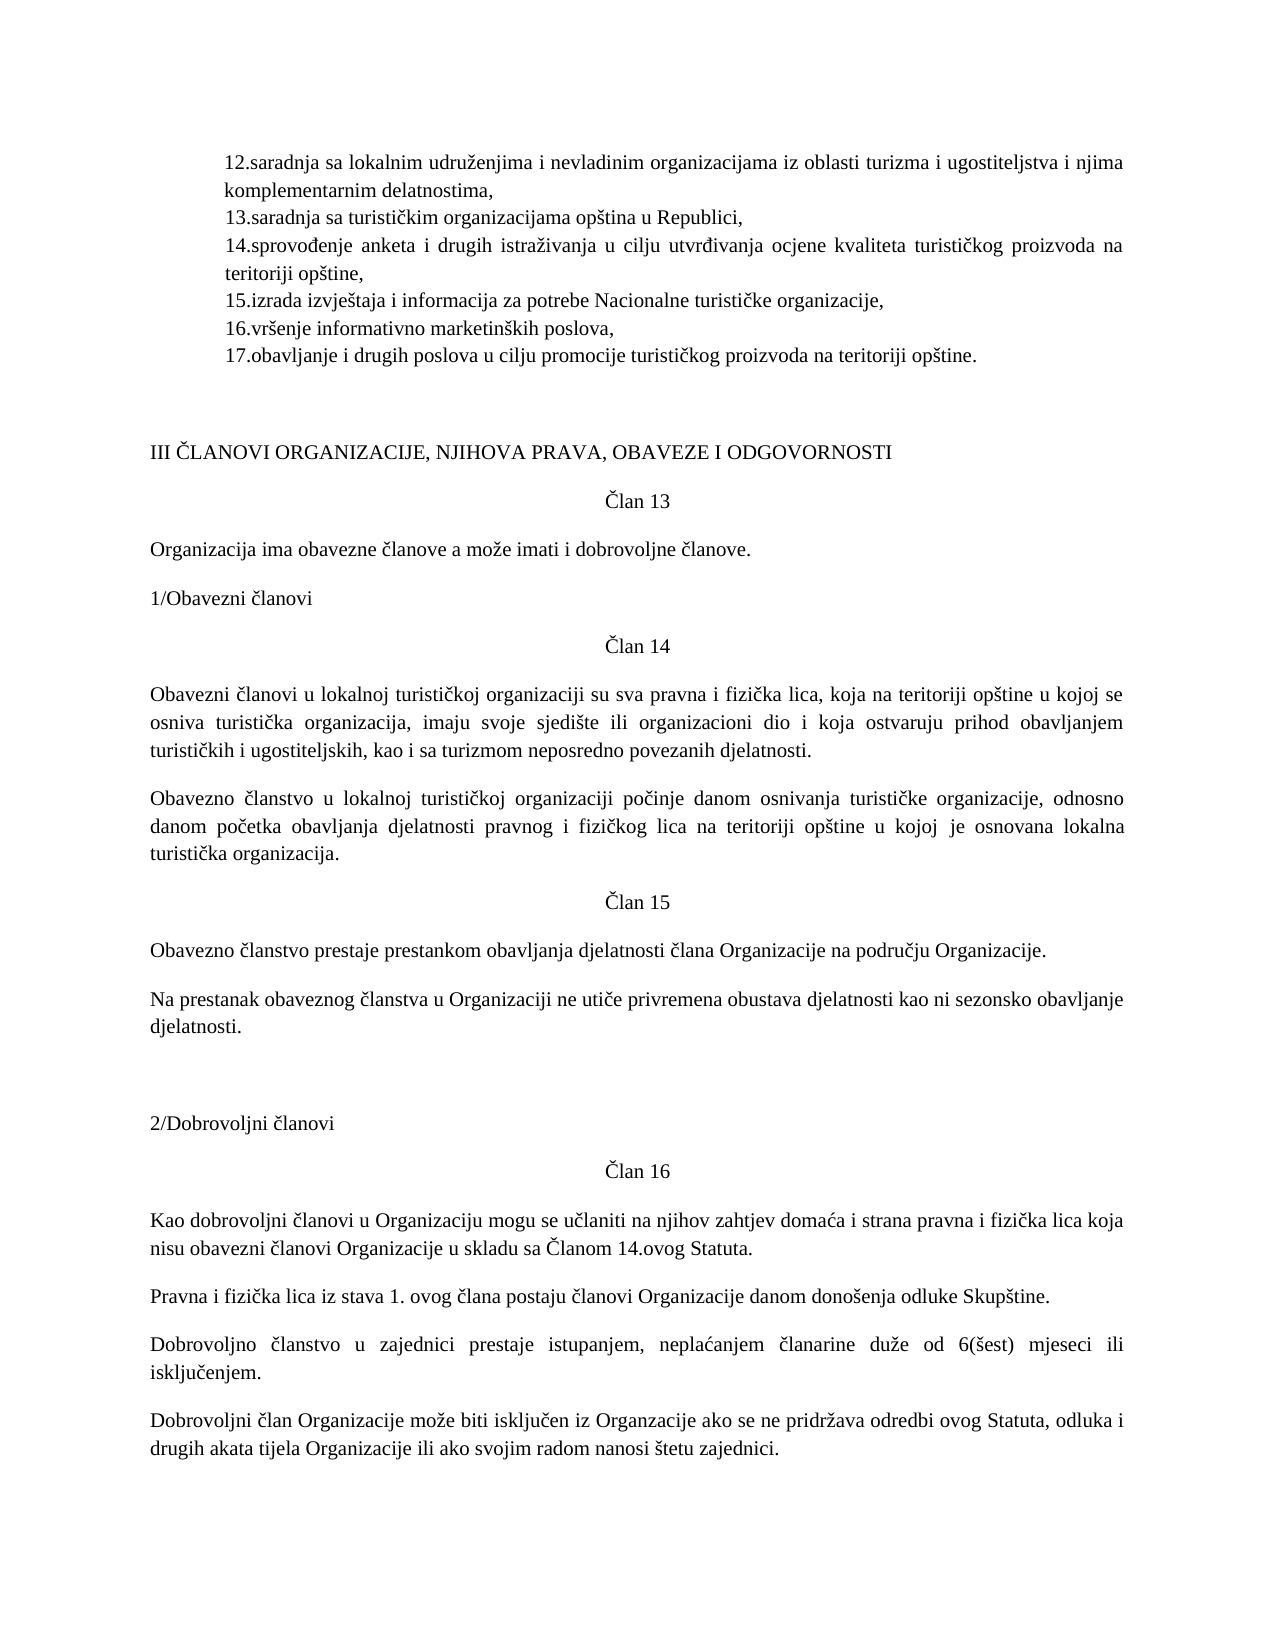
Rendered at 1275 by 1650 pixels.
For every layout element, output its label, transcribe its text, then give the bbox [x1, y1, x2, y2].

list 12.saradnja sa lokalnim udruženjima i nevladinim organizacijama iz oblasti turizma i ugostiteljstva i njima komplementarnim delatnostima, [224, 150, 1125, 202]
text Član 16 [150, 1159, 1125, 1183]
text Kao dobrovoljni članovi u Organizaciju mogu se učlaniti na njihov zahtjev domaća i strana pravna i fizička lica koja nisu obavezni članovi Organizacije u skladu sa Članom 14.ovog Statuta. [150, 1208, 1125, 1259]
text III ČLANOVI ORGANIZACIJE, NJIHOVA PRAVA, OBAVEZE I ODGOVORNOSTI [150, 440, 1125, 464]
list 17.obavljanje i drugih poslova u cilju promocije turističkog proizvoda na teritoriji opštine. [225, 343, 1125, 367]
text Pravna i fizička lica iz stava 1. ovog člana postaju članovi Organizacije danom donošenja odluke Skupštine. [150, 1284, 1125, 1308]
text Dobrovoljni član Organizacije može biti isključen iz Organzacije ako se ne pridržava odredbi ovog Statuta, odluka i drugih akata tijela Organizacije ili ako svojim radom nanosi štetu zajednici. [150, 1408, 1125, 1460]
text Obavezno članstvo u lokalnoj turističkoj organizaciji počinje danom osnivanja turističke organizacije, odnosno danom početka obavljanja djelatnosti pravnog i fizičkog lica na teritoriji opštine u kojoj je osnovana lokalna turistička organizacija. [150, 786, 1125, 865]
list 14.sprovođenje anketa i drugih istraživanja u cilju utvrđivanja ocjene kvaliteta turističkog proizvoda na teritoriji opštine, [225, 233, 1125, 284]
text Obavezno članstvo prestaje prestankom obavljanja djelatnosti člana Organizacije na području Organizacije. [150, 938, 1125, 962]
text Organizacija ima obavezne članove a može imati i dobrovoljne članove. [150, 537, 1125, 561]
text 2/Dobrovoljni članovi [150, 1111, 1125, 1135]
text Obavezni članovi u lokalnoj turističkoj organizaciji su sva pravna i fizička lica, koja na teritoriji opštine u kojoj se osniva turistička organizacija, imaju svoje sjedište ili organizacioni dio i koja ostvaruju prihod obavljanjem turističkih i ugostiteljskih, kao i sa turizmom neposredno povezanih djelatnosti. [150, 682, 1125, 762]
text 1/Obavezni članovi [150, 585, 1125, 609]
text Na prestanak obaveznog članstva u Organizaciji ne utiče privremena obustava djelatnosti kao ni sezonsko obavljanje djelatnosti. [150, 986, 1125, 1038]
list 15.izrada izvještaja i informacija za potrebe Nacionalne turističke organizacije, [225, 288, 1125, 312]
text Član 15 [150, 889, 1125, 914]
list 16.vršenje informativno marketinških poslova, [225, 316, 1125, 340]
list 13.saradnja sa turističkim organizacijama opština u Republici, [225, 205, 1125, 229]
text Dobrovoljno članstvo u zajednici prestaje istupanjem, neplaćanjem članarine duže od 6(šest) mjeseci ili isključenjem. [150, 1332, 1125, 1384]
text Član 13 [150, 488, 1125, 513]
text Član 14 [150, 634, 1125, 658]
